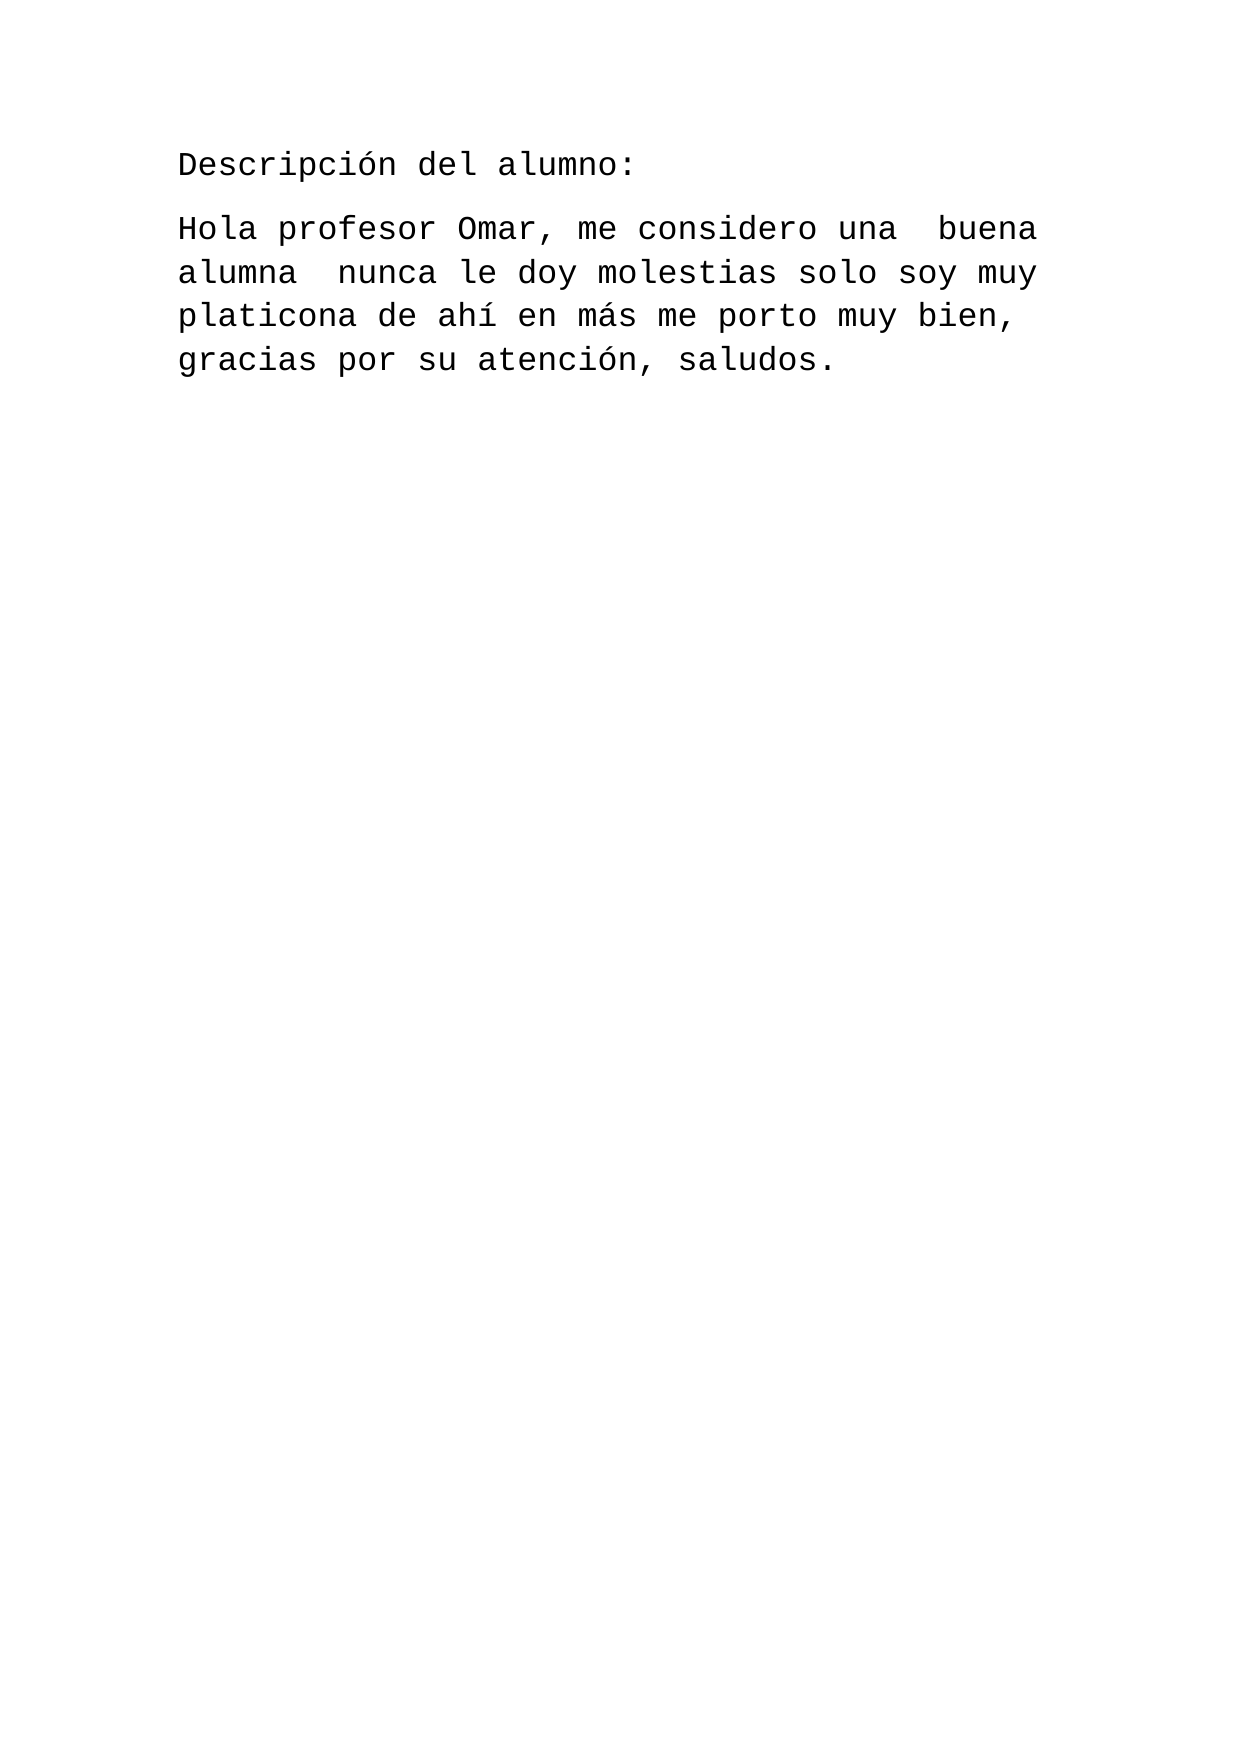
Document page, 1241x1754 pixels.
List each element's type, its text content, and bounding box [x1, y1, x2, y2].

text Descripción del alumno: [177, 148, 1063, 185]
text Hola profesor Omar, me considero una buena alumna nunca le doy molestias solo soy muy platicona de ahí en más me porto muy bien, gracias por su atención, saludos. [177, 212, 1063, 380]
